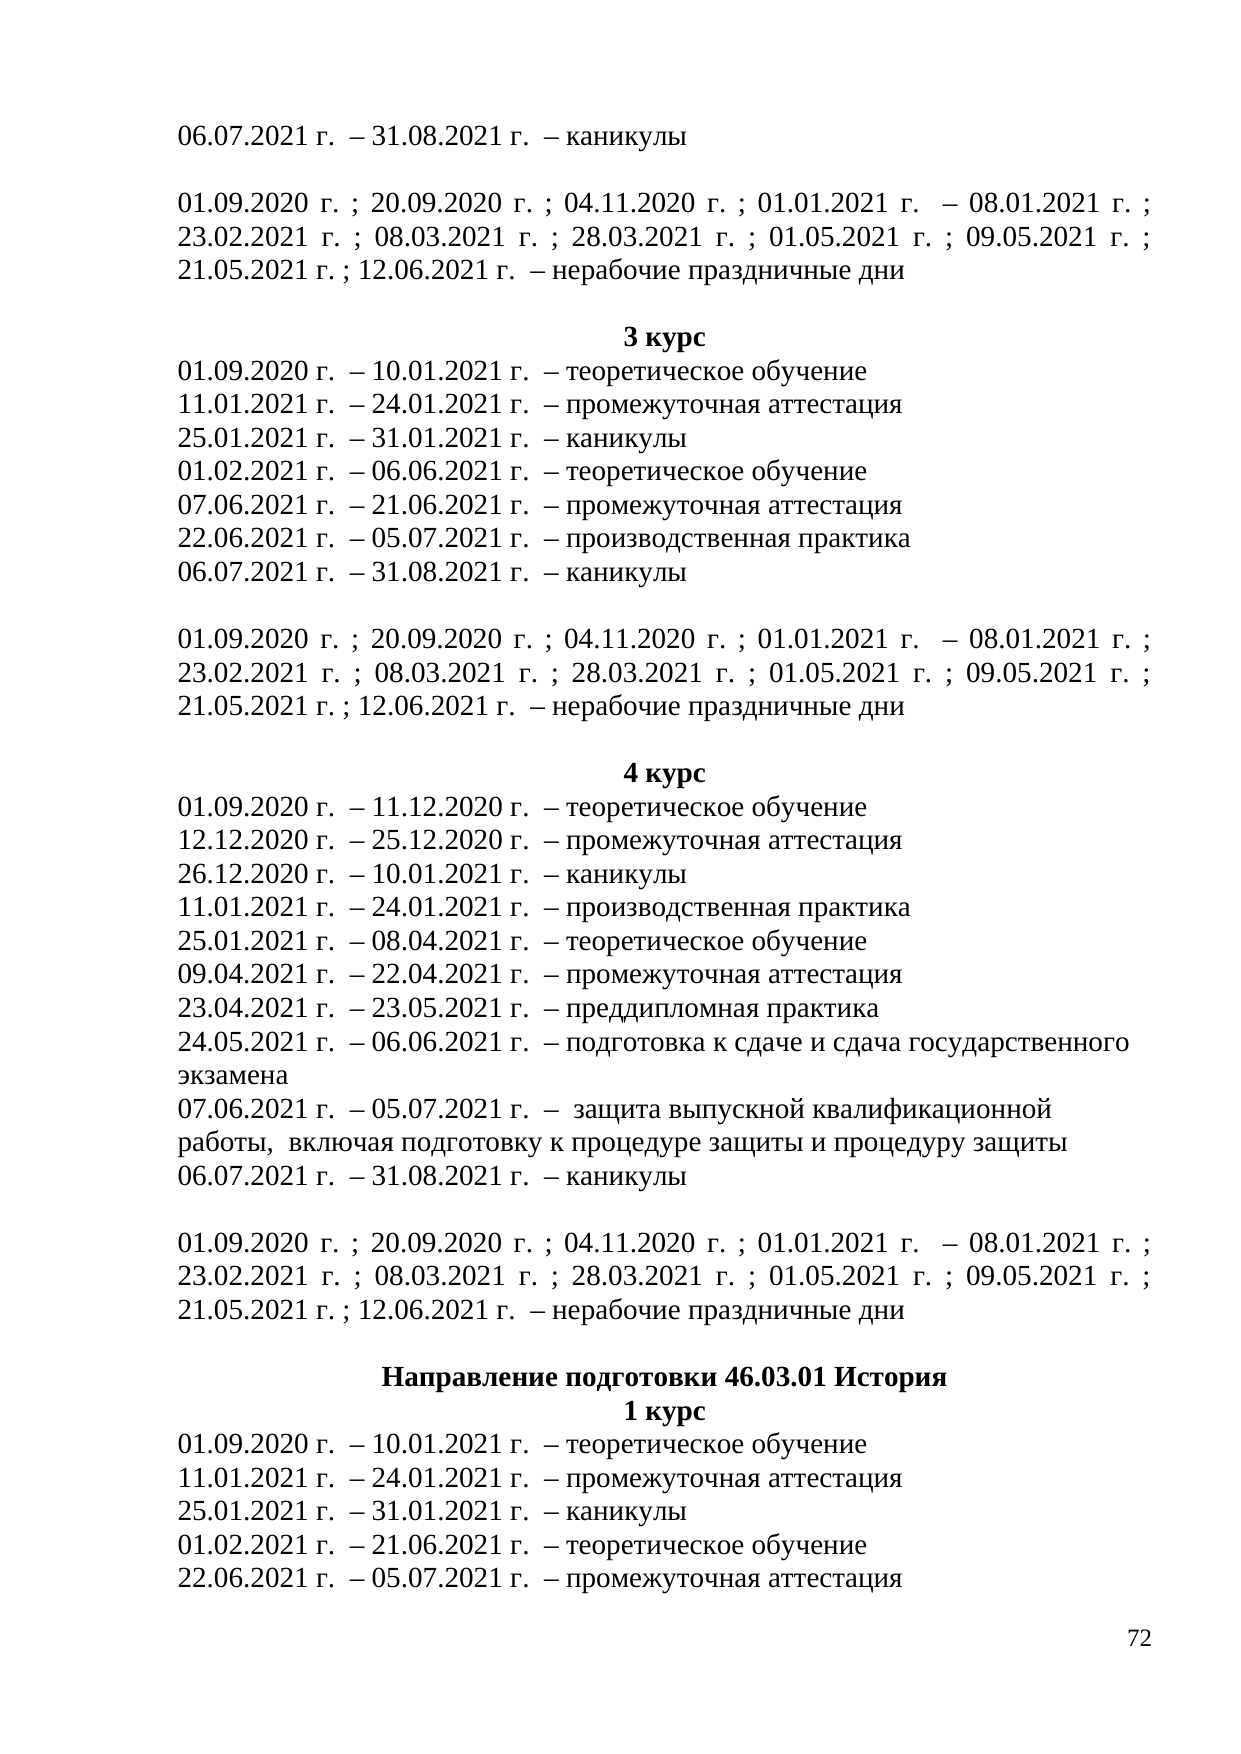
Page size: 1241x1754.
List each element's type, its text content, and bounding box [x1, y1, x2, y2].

text Направление подготовки 46.03.01 История [177, 1359, 1152, 1393]
text 09.04.2021 г. – 22.04.2021 г. – промежуточная аттестация [177, 957, 1152, 990]
text 22.06.2021 г. – 05.07.2021 г. – промежуточная аттестация [177, 1560, 1152, 1594]
text 3 курс [177, 319, 1152, 353]
text 06.07.2021 г. – 31.08.2021 г. – каникулы [177, 554, 1152, 588]
text 11.01.2021 г. – 24.01.2021 г. – промежуточная аттестация [177, 386, 1152, 420]
text 07.06.2021 г. – 21.06.2021 г. – промежуточная аттестация [177, 487, 1152, 521]
text 1 курс [177, 1393, 1152, 1426]
text 23.04.2021 г. – 23.05.2021 г. – преддипломная практика [177, 990, 1152, 1024]
text 4 курс [177, 755, 1152, 789]
text 25.01.2021 г. – 08.04.2021 г. – теоретическое обучение [177, 923, 1152, 957]
text 25.01.2021 г. – 31.01.2021 г. – каникулы [177, 1493, 1152, 1527]
text 06.07.2021 г. – 31.08.2021 г. – каникулы [177, 118, 1152, 152]
text 01.02.2021 г. – 06.06.2021 г. – теоретическое обучение [177, 453, 1152, 487]
text 01.09.2020 г. – 10.01.2021 г. – теоретическое обучение [177, 353, 1152, 386]
text 12.12.2020 г. – 25.12.2020 г. – промежуточная аттестация [177, 822, 1152, 856]
text 22.06.2021 г. – 05.07.2021 г. – производственная практика [177, 521, 1152, 554]
text 07.06.2021 г. – 05.07.2021 г. – защита выпускной квалификационной работы, включая подготовку к процедуре защиты и процедуру защиты [177, 1091, 1152, 1158]
text 25.01.2021 г. – 31.01.2021 г. – каникулы [177, 420, 1152, 453]
text 01.09.2020 г. – 10.01.2021 г. – теоретическое обучение [177, 1426, 1152, 1460]
text 11.01.2021 г. – 24.01.2021 г. – производственная практика [177, 889, 1152, 923]
text 24.05.2021 г. – 06.06.2021 г. – подготовка к сдаче и сдача государственного экзамена [177, 1024, 1152, 1091]
text 06.07.2021 г. – 31.08.2021 г. – каникулы [177, 1158, 1152, 1191]
text 01.02.2021 г. – 21.06.2021 г. – теоретическое обучение [177, 1527, 1152, 1560]
text 26.12.2020 г. – 10.01.2021 г. – каникулы [177, 856, 1152, 889]
text 01.09.2020 г. – 11.12.2020 г. – теоретическое обучение [177, 789, 1152, 822]
text 11.01.2021 г. – 24.01.2021 г. – промежуточная аттестация [177, 1460, 1152, 1493]
